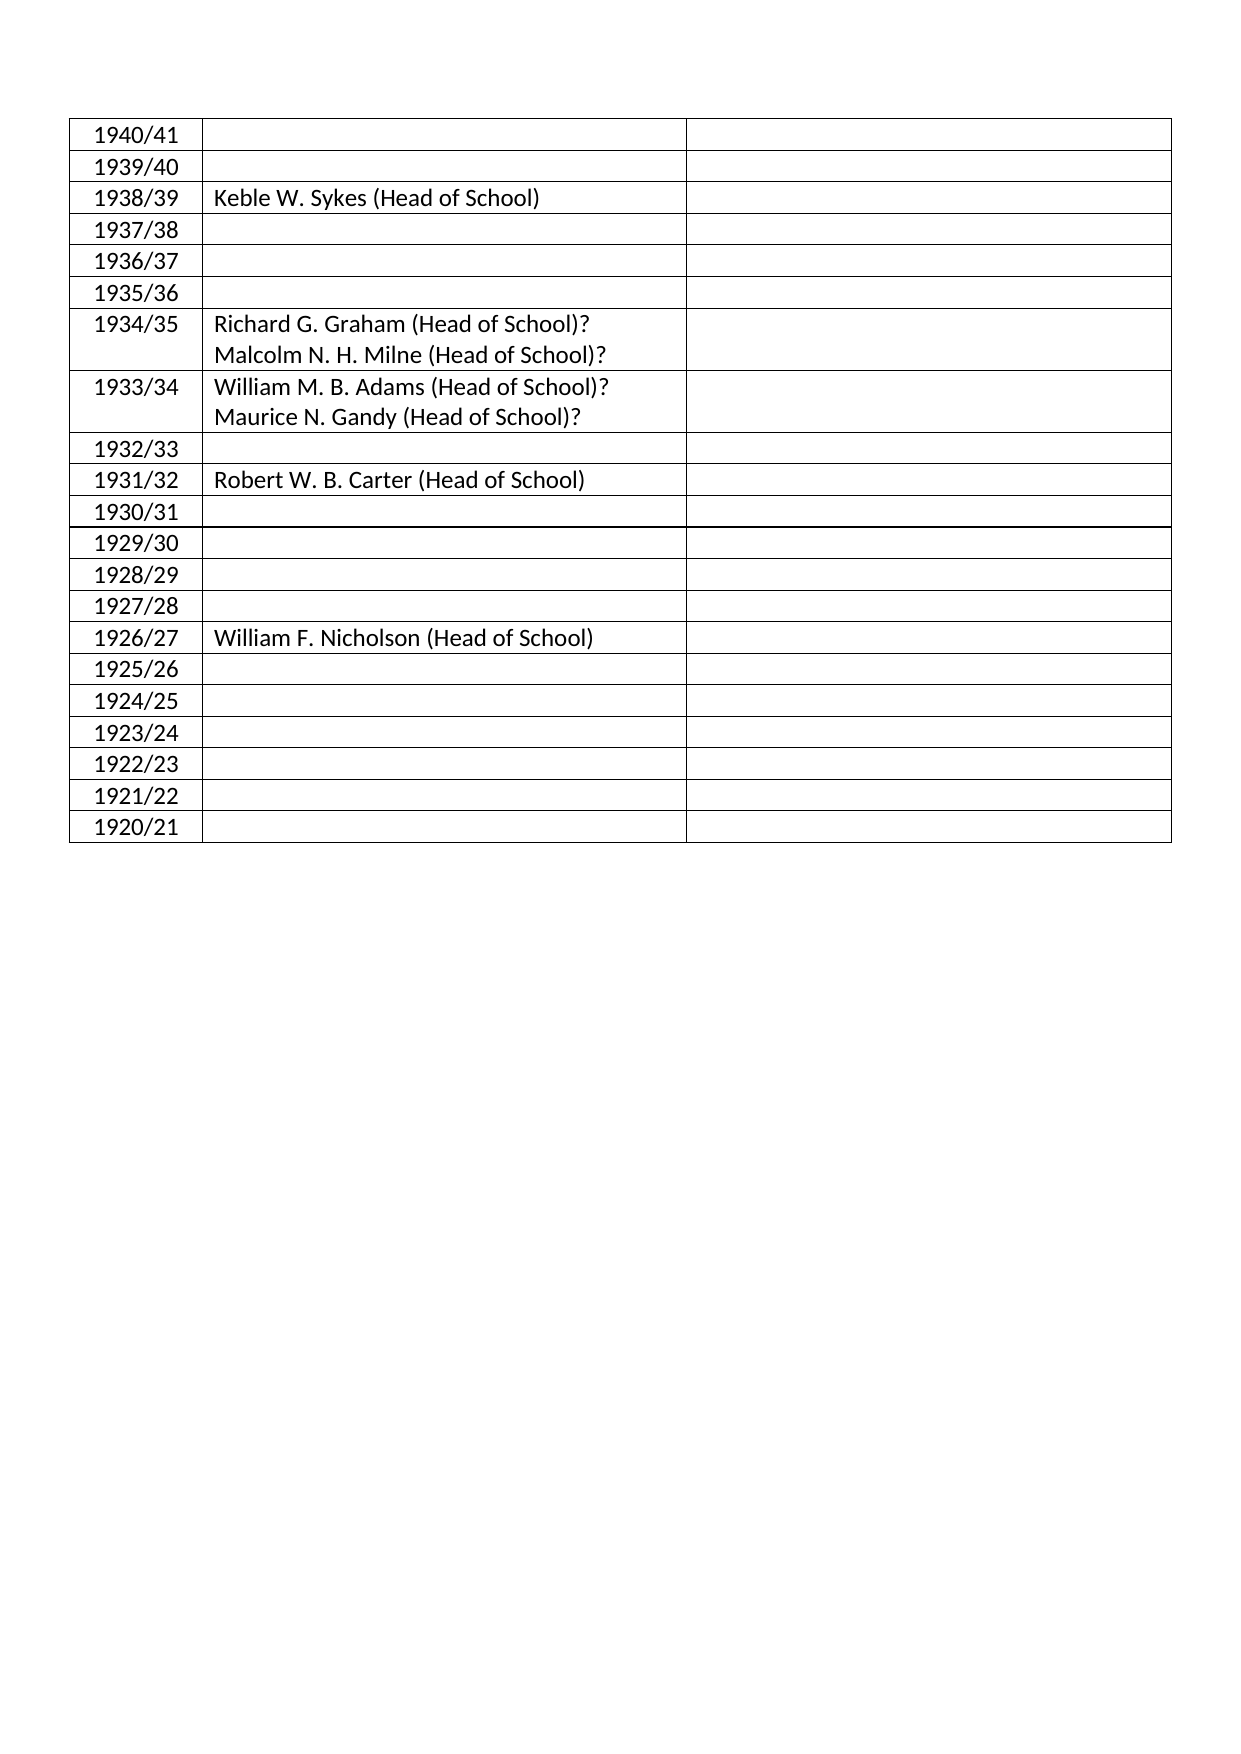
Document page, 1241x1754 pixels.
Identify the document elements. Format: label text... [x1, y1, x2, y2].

table_cell [687, 277, 1171, 307]
table_cell [203, 559, 686, 589]
table_cell [687, 717, 1171, 747]
table_cell [687, 654, 1171, 684]
table_cell 1920/21 [70, 811, 202, 842]
table_cell [687, 371, 1171, 432]
table_cell 1930/31 [70, 496, 202, 526]
table_cell [203, 780, 686, 810]
table_cell [203, 245, 686, 276]
table_cell [687, 182, 1171, 213]
table_cell 1933/34 [70, 371, 202, 432]
table_cell [203, 496, 686, 526]
table_cell [203, 433, 686, 463]
table_cell [687, 748, 1171, 779]
table_cell [203, 151, 686, 181]
table_cell [687, 309, 1171, 369]
table_cell 1937/38 [70, 214, 202, 244]
table_cell [687, 496, 1171, 526]
table_cell [203, 685, 686, 716]
table_cell 1929/30 [70, 528, 202, 558]
table_cell 1938/39 [70, 182, 202, 213]
table_cell 1935/36 [70, 277, 202, 307]
table_cell [203, 717, 686, 747]
table_cell 1932/33 [70, 433, 202, 463]
table_cell 1921/22 [70, 780, 202, 810]
table_cell [687, 433, 1171, 463]
table_cell [687, 811, 1171, 842]
table_cell [687, 528, 1171, 558]
table_cell [687, 780, 1171, 810]
table_cell 1922/23 [70, 748, 202, 779]
table_cell [687, 119, 1171, 150]
table_cell [203, 748, 686, 779]
table_cell [203, 654, 686, 684]
table_cell 1934/35 [70, 309, 202, 369]
table_cell [203, 591, 686, 621]
table_cell [203, 811, 686, 842]
table_cell [203, 119, 686, 150]
table_cell 1923/24 [70, 717, 202, 747]
table_cell 1931/32 [70, 464, 202, 495]
table_cell [203, 277, 686, 307]
table_cell [687, 591, 1171, 621]
table_cell [687, 245, 1171, 276]
table_cell 1926/27 [70, 622, 202, 653]
table_cell 1928/29 [70, 559, 202, 589]
table_cell [687, 559, 1171, 589]
table_cell 1924/25 [70, 685, 202, 716]
table_cell 1927/28 [70, 591, 202, 621]
table_cell [687, 622, 1171, 653]
table_cell [687, 214, 1171, 244]
table_cell William M. B. Adams (Head of School)? Maurice N. Gandy (Head of School)? [203, 371, 686, 432]
table_cell 1939/40 [70, 151, 202, 181]
table_cell 1936/37 [70, 245, 202, 276]
table_cell [687, 464, 1171, 495]
table_cell 1940/41 [70, 119, 202, 150]
table_cell Keble W. Sykes (Head of School) [203, 182, 686, 213]
table_cell William F. Nicholson (Head of School) [203, 622, 686, 653]
table_cell [203, 214, 686, 244]
table_cell [687, 151, 1171, 181]
table_cell [687, 685, 1171, 716]
table_cell Robert W. B. Carter (Head of School) [203, 464, 686, 495]
table_cell Richard G. Graham (Head of School)? Malcolm N. H. Milne (Head of School)? [203, 309, 686, 369]
table_cell [203, 528, 686, 558]
table_cell 1925/26 [70, 654, 202, 684]
